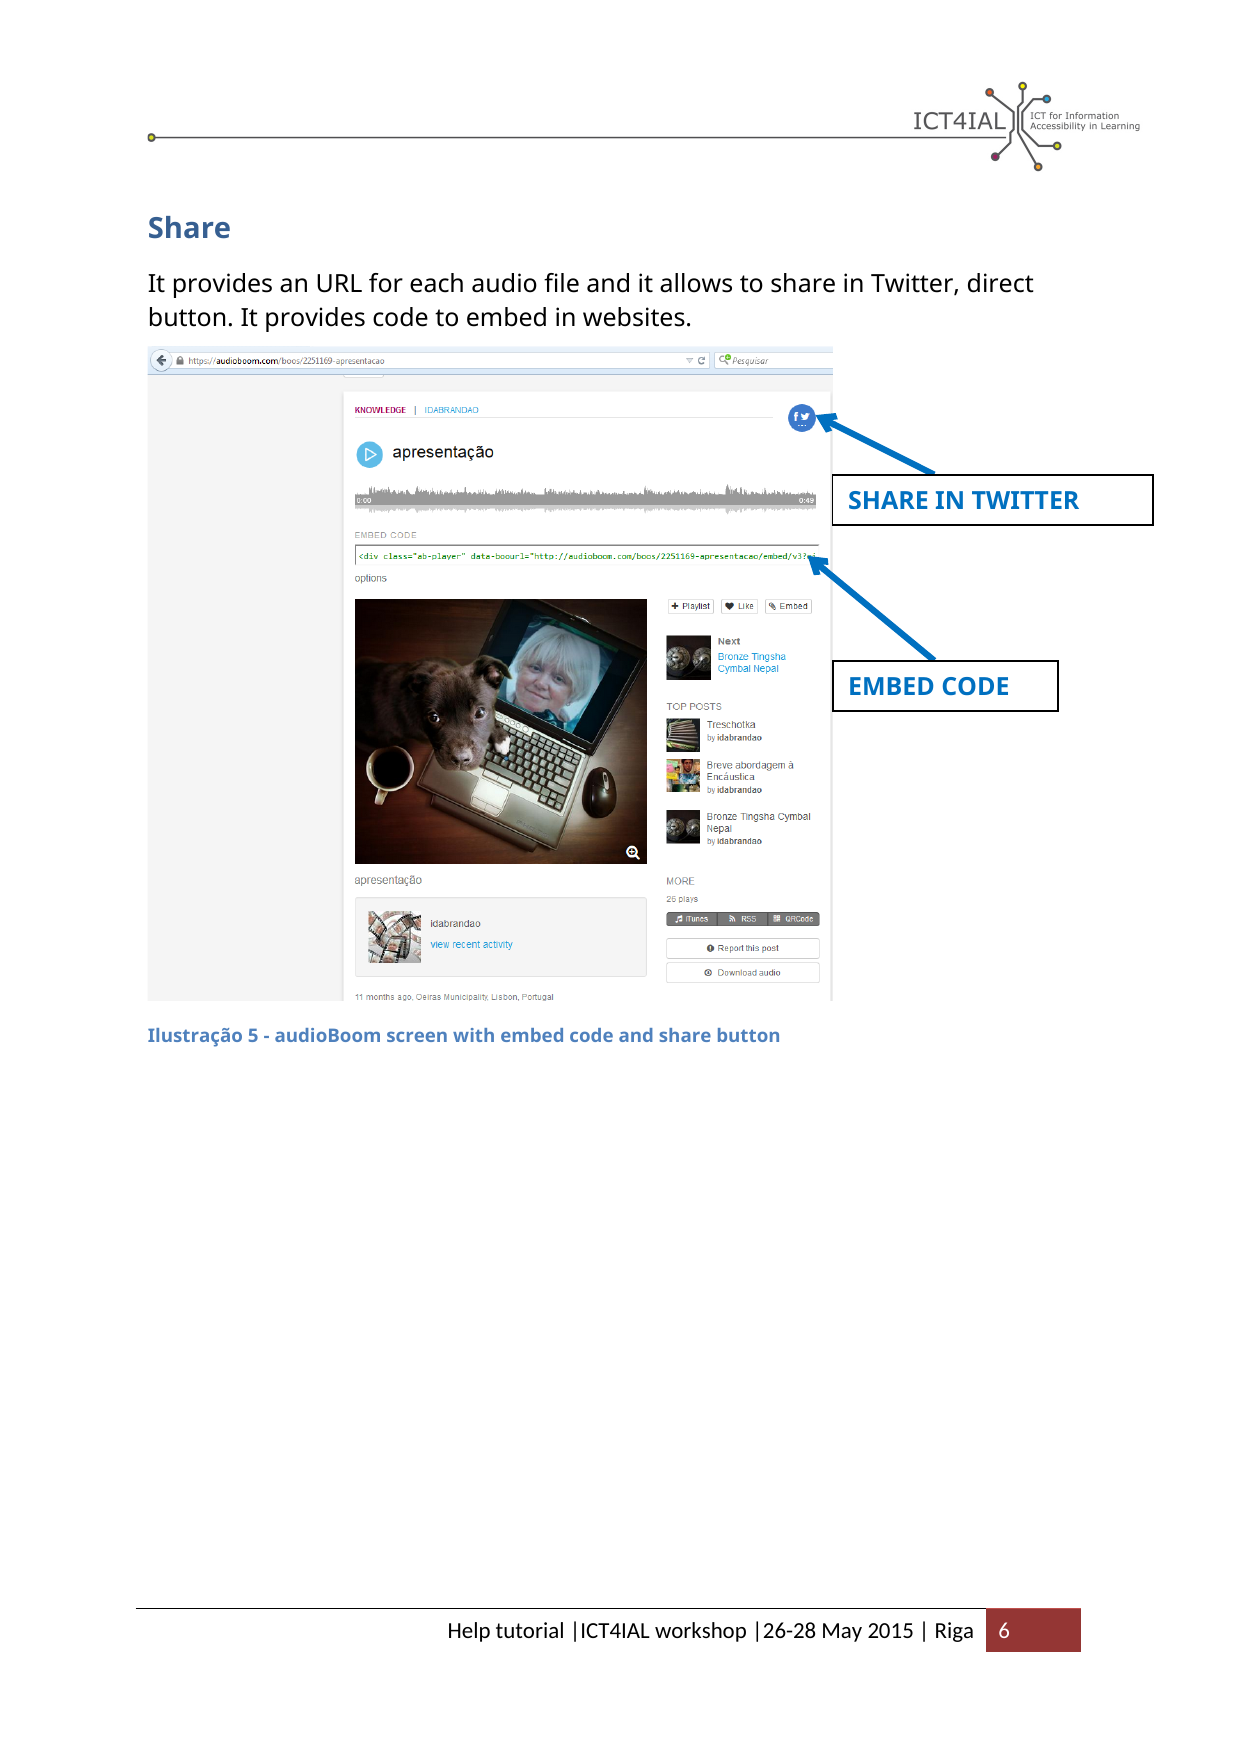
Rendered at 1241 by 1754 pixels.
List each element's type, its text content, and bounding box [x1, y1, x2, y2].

text It provides an URL for each audio file and it allows to share in Twitter, direct button. It provides code to embed in websites. [148, 266, 1093, 334]
picture [147, 73, 1151, 180]
picture [147, 346, 833, 1001]
text Ilustração 5 - audioBoom screen with embed code and share button [148, 1022, 1093, 1047]
subtitle Share [148, 208, 1093, 247]
